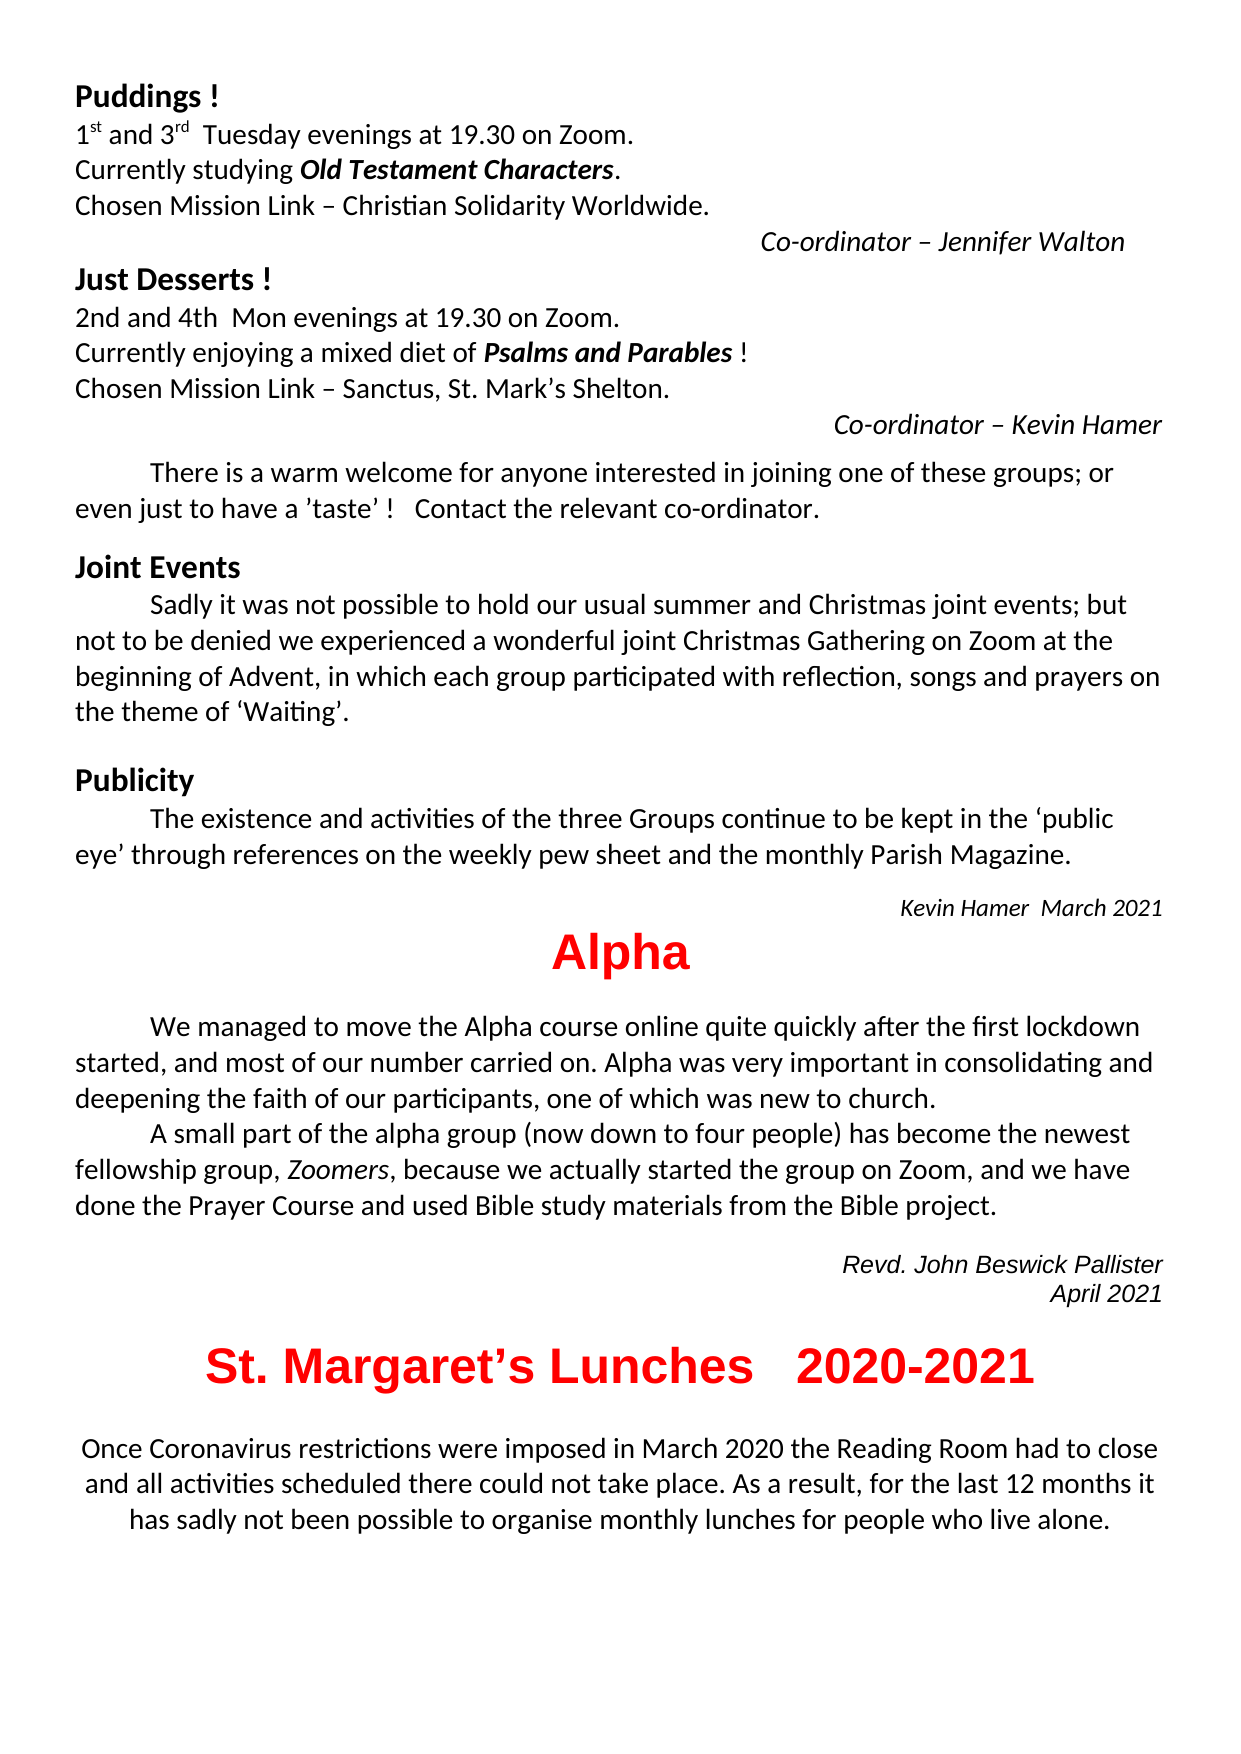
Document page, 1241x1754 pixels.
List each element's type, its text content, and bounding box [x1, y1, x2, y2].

text Chosen Mission Link – Christian Solidarity Worldwide. [75, 187, 1165, 223]
text Once Coronavirus restrictions were imposed in March 2020 the Reading Room had to close and all activities scheduled there could not take place. As a result, for the last 12 months it has sadly not been possible to organise monthly lunches for people who live alone. [75, 1430, 1165, 1537]
text Sadly it was not possible to hold our usual summer and Christmas joint events; but not to be denied we experienced a wonderful joint Christmas Gathering on Zoom at the beginning of Advent, in which each group participated with reflection, songs and prayers on the theme of ‘Waiting’. [75, 586, 1165, 729]
text The existence and activities of the three Groups continue to be kept in the ‘public eye’ through references on the weekly pew sheet and the monthly Parish Magazine. [75, 800, 1165, 871]
text Currently enjoying a mixed diet of Psalms and Parables ! [75, 334, 1165, 370]
text 1st and 3rd Tuesday evenings at 19.30 on Zoom. [75, 116, 1165, 151]
text St. Margaret’s Lunches 2020-2021 [75, 1337, 1165, 1394]
text We managed to move the Alpha course online quite quickly after the first lockdown started, and most of our number carried on. Alpha was very important in consolidating and deepening the faith of our participants, one of which was new to church. [75, 1008, 1165, 1115]
text Alpha [75, 922, 1165, 980]
text Chosen Mission Link – Sanctus, St. Mark’s Shelton. [75, 370, 1165, 406]
text Currently studying Old Testament Characters. [75, 151, 1165, 187]
text Revd. John Beswick Pallister [75, 1250, 1165, 1279]
text April 2021 [75, 1279, 1165, 1308]
text Co-ordinator – Jennifer Walton [75, 223, 1165, 258]
text Puddings ! [75, 75, 1165, 116]
text There is a warm welcome for anyone interested in joining one of these groups; or even just to have a ’taste’ ! Contact the relevant co-ordinator. [75, 454, 1165, 525]
text Joint Events [75, 546, 1165, 586]
text 2nd and 4th Mon evenings at 19.30 on Zoom. [75, 299, 1165, 334]
text Co-ordinator – Kevin Hamer [75, 406, 1165, 441]
text Just Desserts ! [75, 258, 1165, 299]
text Publicity [75, 759, 1165, 800]
text Kevin Hamer March 2021 [75, 892, 1165, 922]
text A small part of the alpha group (now down to four people) has become the newest fellowship group, Zoomers, because we actually started the group on Zoom, and we have done the Prayer Course and used Bible study materials from the Bible project. [75, 1115, 1165, 1222]
